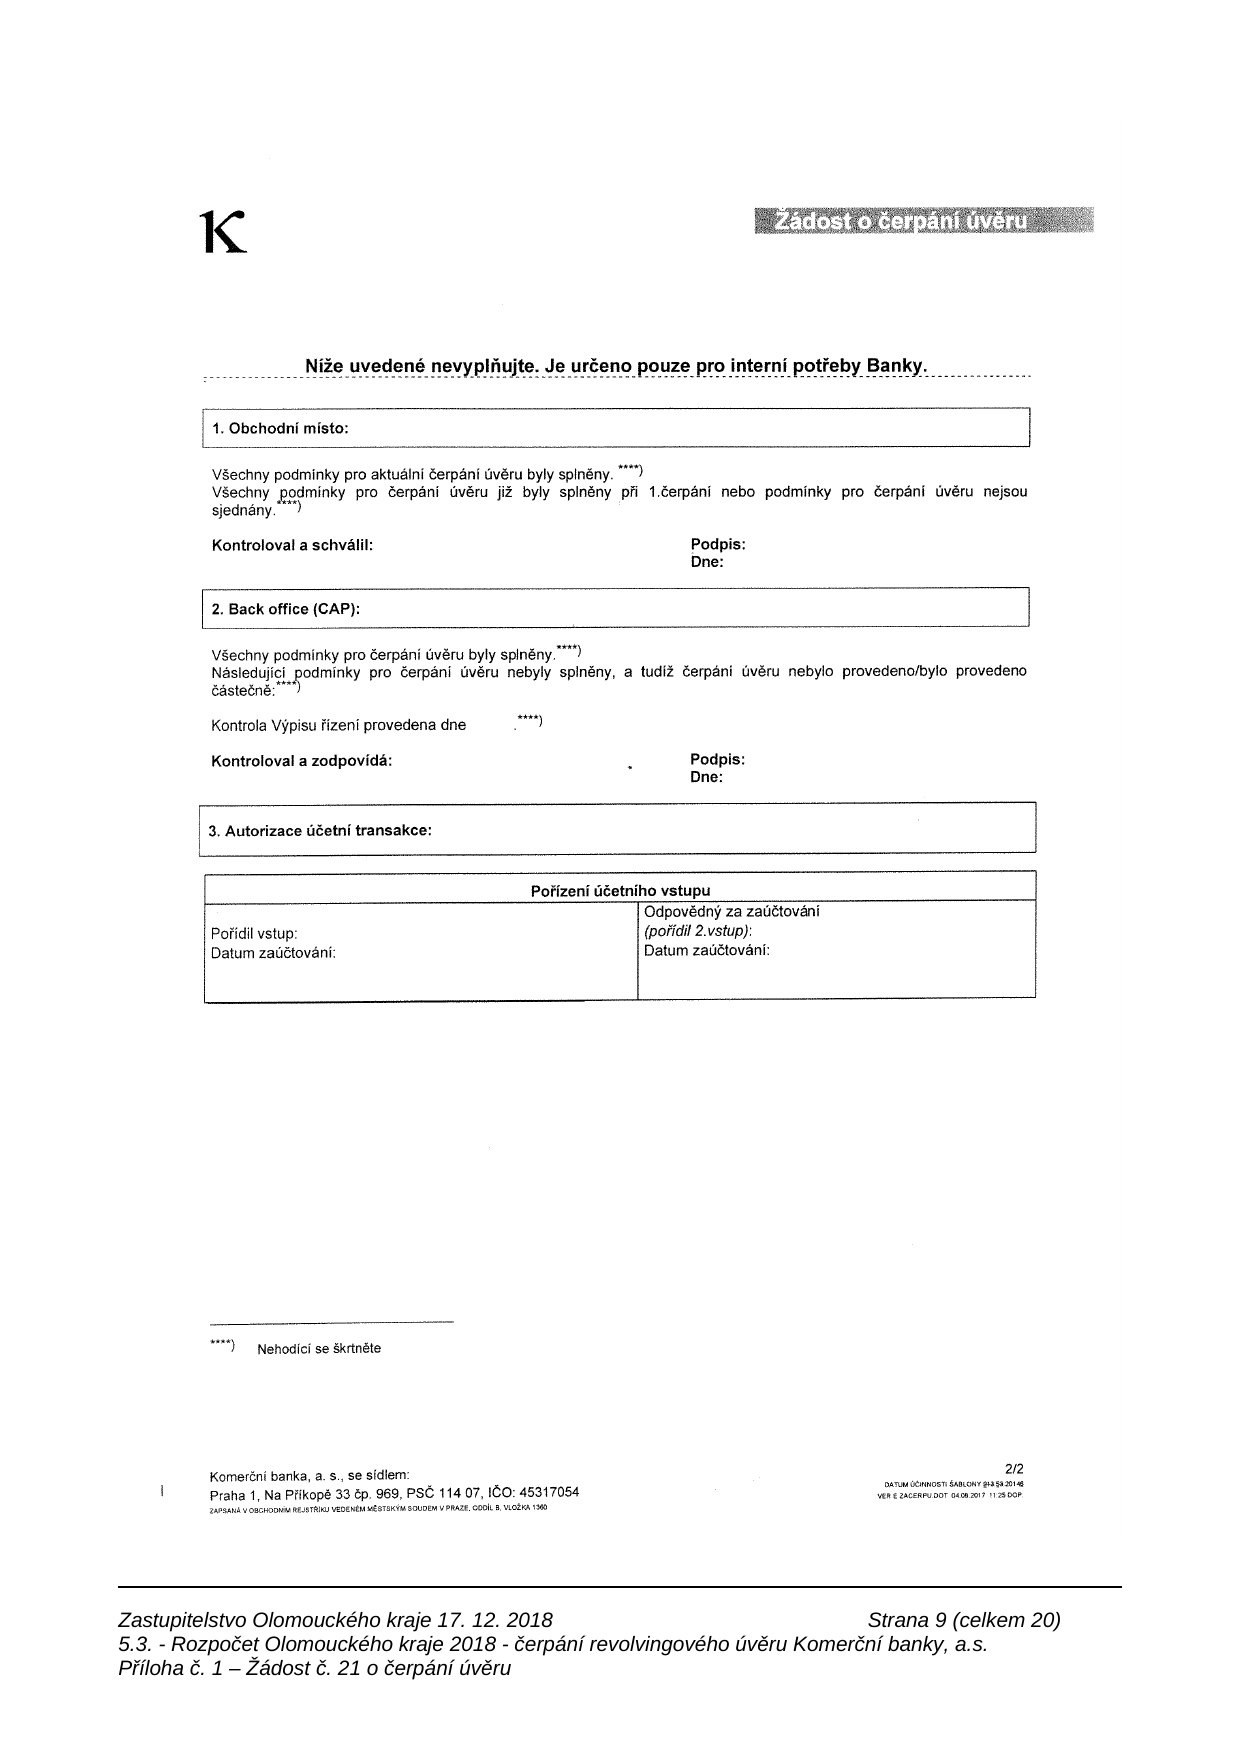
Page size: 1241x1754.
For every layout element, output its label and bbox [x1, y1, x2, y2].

picture [118, 118, 1123, 1538]
